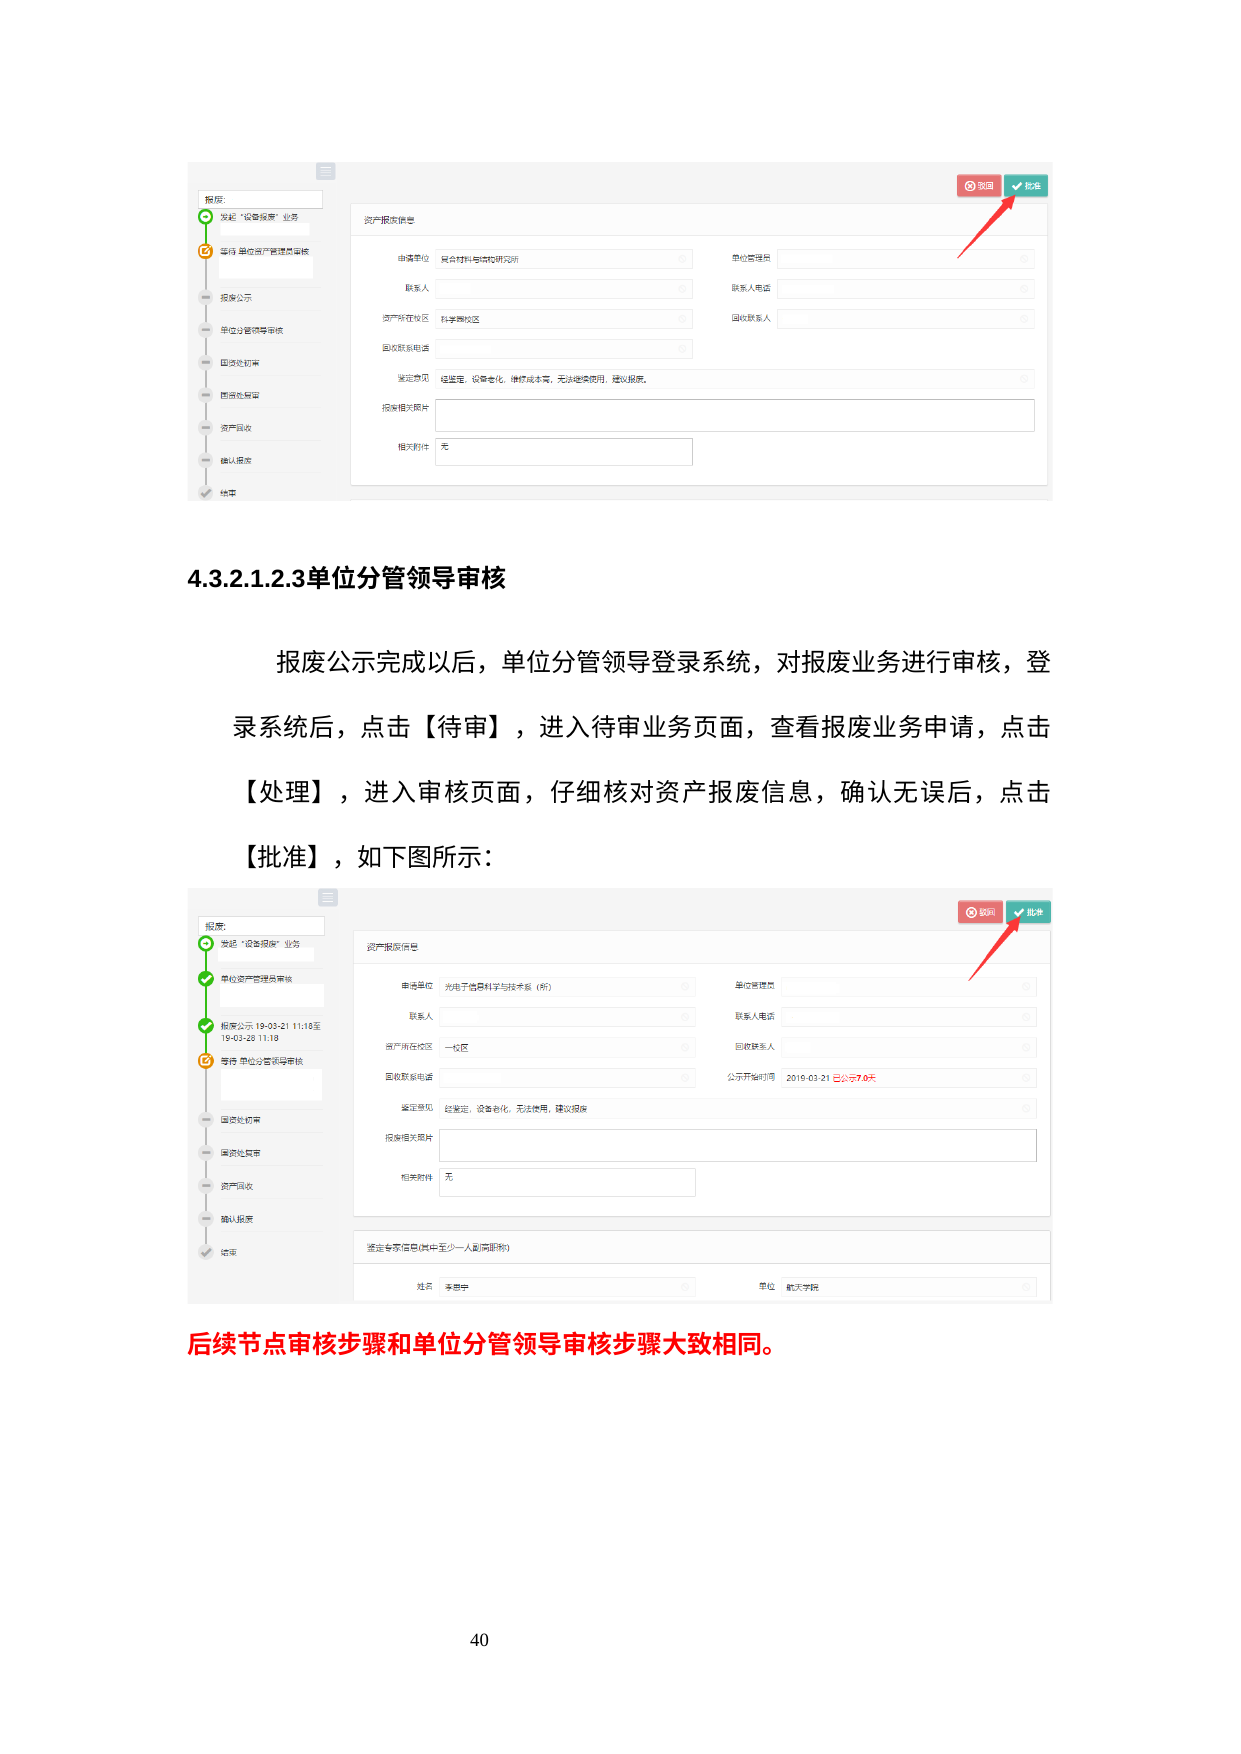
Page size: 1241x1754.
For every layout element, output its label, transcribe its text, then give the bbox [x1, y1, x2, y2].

text 报废公示完成以后，单位分管领导登录系统，对报废业务进行审核，登录系统后，点击【待审】，进入待审业务页面，查看报废业务申请，点击【处理】，进入审核页面，仔细核对资产报废信息，确认无误后，点击【批准】，如下图所示： [232, 628, 1053, 888]
picture [187, 888, 1053, 1304]
picture [187, 162, 1053, 501]
subtitle 单位分管领导审核 [187, 544, 1053, 609]
text 后续节点审核步骤和单位分管领导审核步骤大致相同。 [187, 1311, 1053, 1376]
